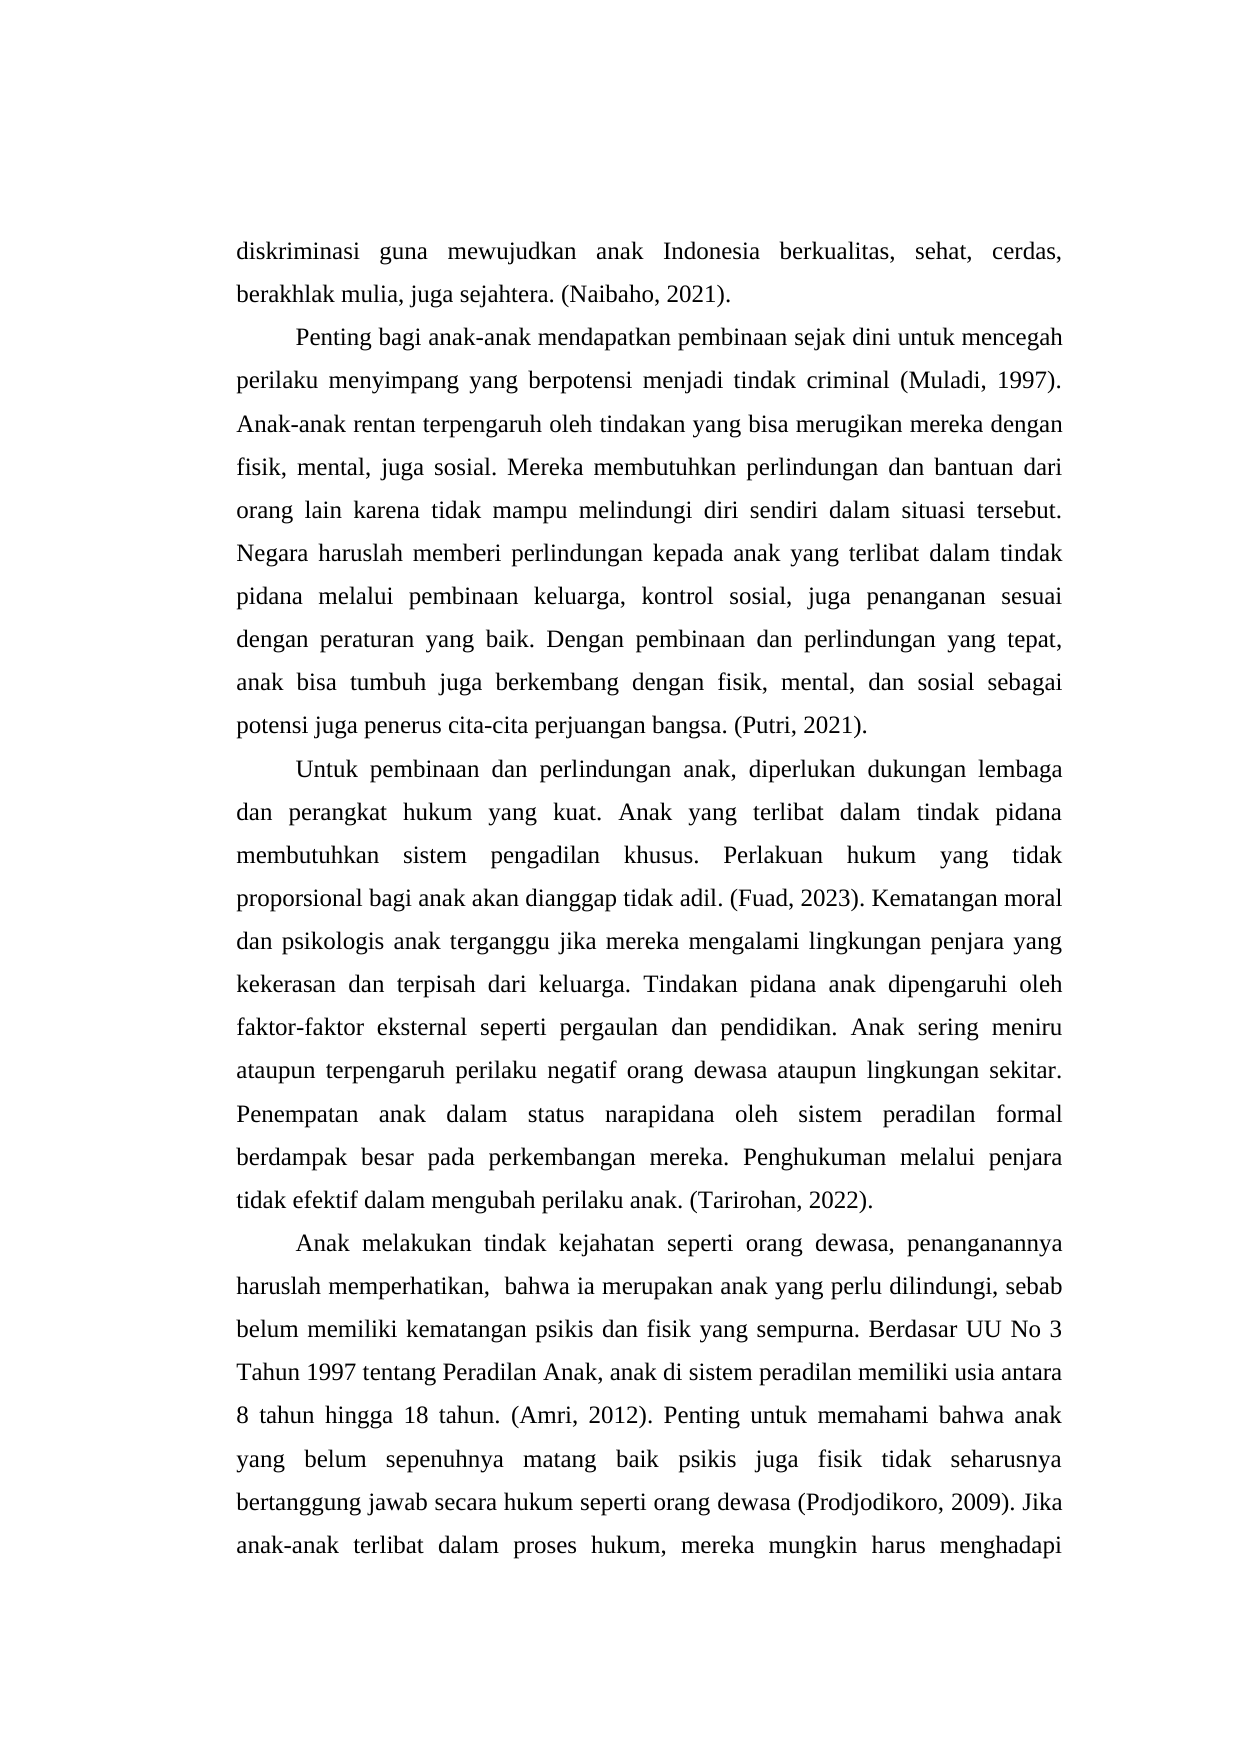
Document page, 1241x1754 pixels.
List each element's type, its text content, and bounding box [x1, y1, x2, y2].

text Penting bagi anak-anak mendapatkan pembinaan sejak dini untuk mencegah perilaku menyimpang yang berpotensi menjadi tindak criminal (Muladi, 1997). Anak-anak rentan terpengaruh oleh tindakan yang bisa merugikan mereka dengan fisik, mental, juga sosial. Mereka membutuhkan perlindungan dan bantuan dari orang lain karena tidak mampu melindungi diri sendiri dalam situasi tersebut. Negara haruslah memberi perlindungan kepada anak yang terlibat dalam tindak pidana melalui pembinaan keluarga, kontrol sosial, juga penanganan sesuai dengan peraturan yang baik. Dengan pembinaan dan perlindungan yang tepat, anak bisa tumbuh juga berkembang dengan fisik, mental, dan sosial sebagai potensi juga penerus cita-cita perjuangan bangsa. (Putri, 2021). [236, 322, 1063, 739]
text Untuk pembinaan dan perlindungan anak, diperlukan dukungan lembaga dan perangkat hukum yang kuat. Anak yang terlibat dalam tindak pidana membutuhkan sistem pengadilan khusus. Perlakuan hukum yang tidak proporsional bagi anak akan dianggap tidak adil. (Fuad, 2023). Kematangan moral dan psikologis anak terganggu jika mereka mengalami lingkungan penjara yang kekerasan dan terpisah dari keluarga. Tindakan pidana anak dipengaruhi oleh faktor-faktor eksternal seperti pergaulan dan pendidikan. Anak sering meniru ataupun terpengaruh perilaku negatif orang dewasa ataupun lingkungan sekitar. Penempatan anak dalam status narapidana oleh sistem peradilan formal berdampak besar pada perkembangan mereka. Penghukuman melalui penjara tidak efektif dalam mengubah perilaku anak. (Tarirohan, 2022). [236, 754, 1063, 1214]
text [236, 236, 1063, 308]
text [236, 1228, 1063, 1559]
